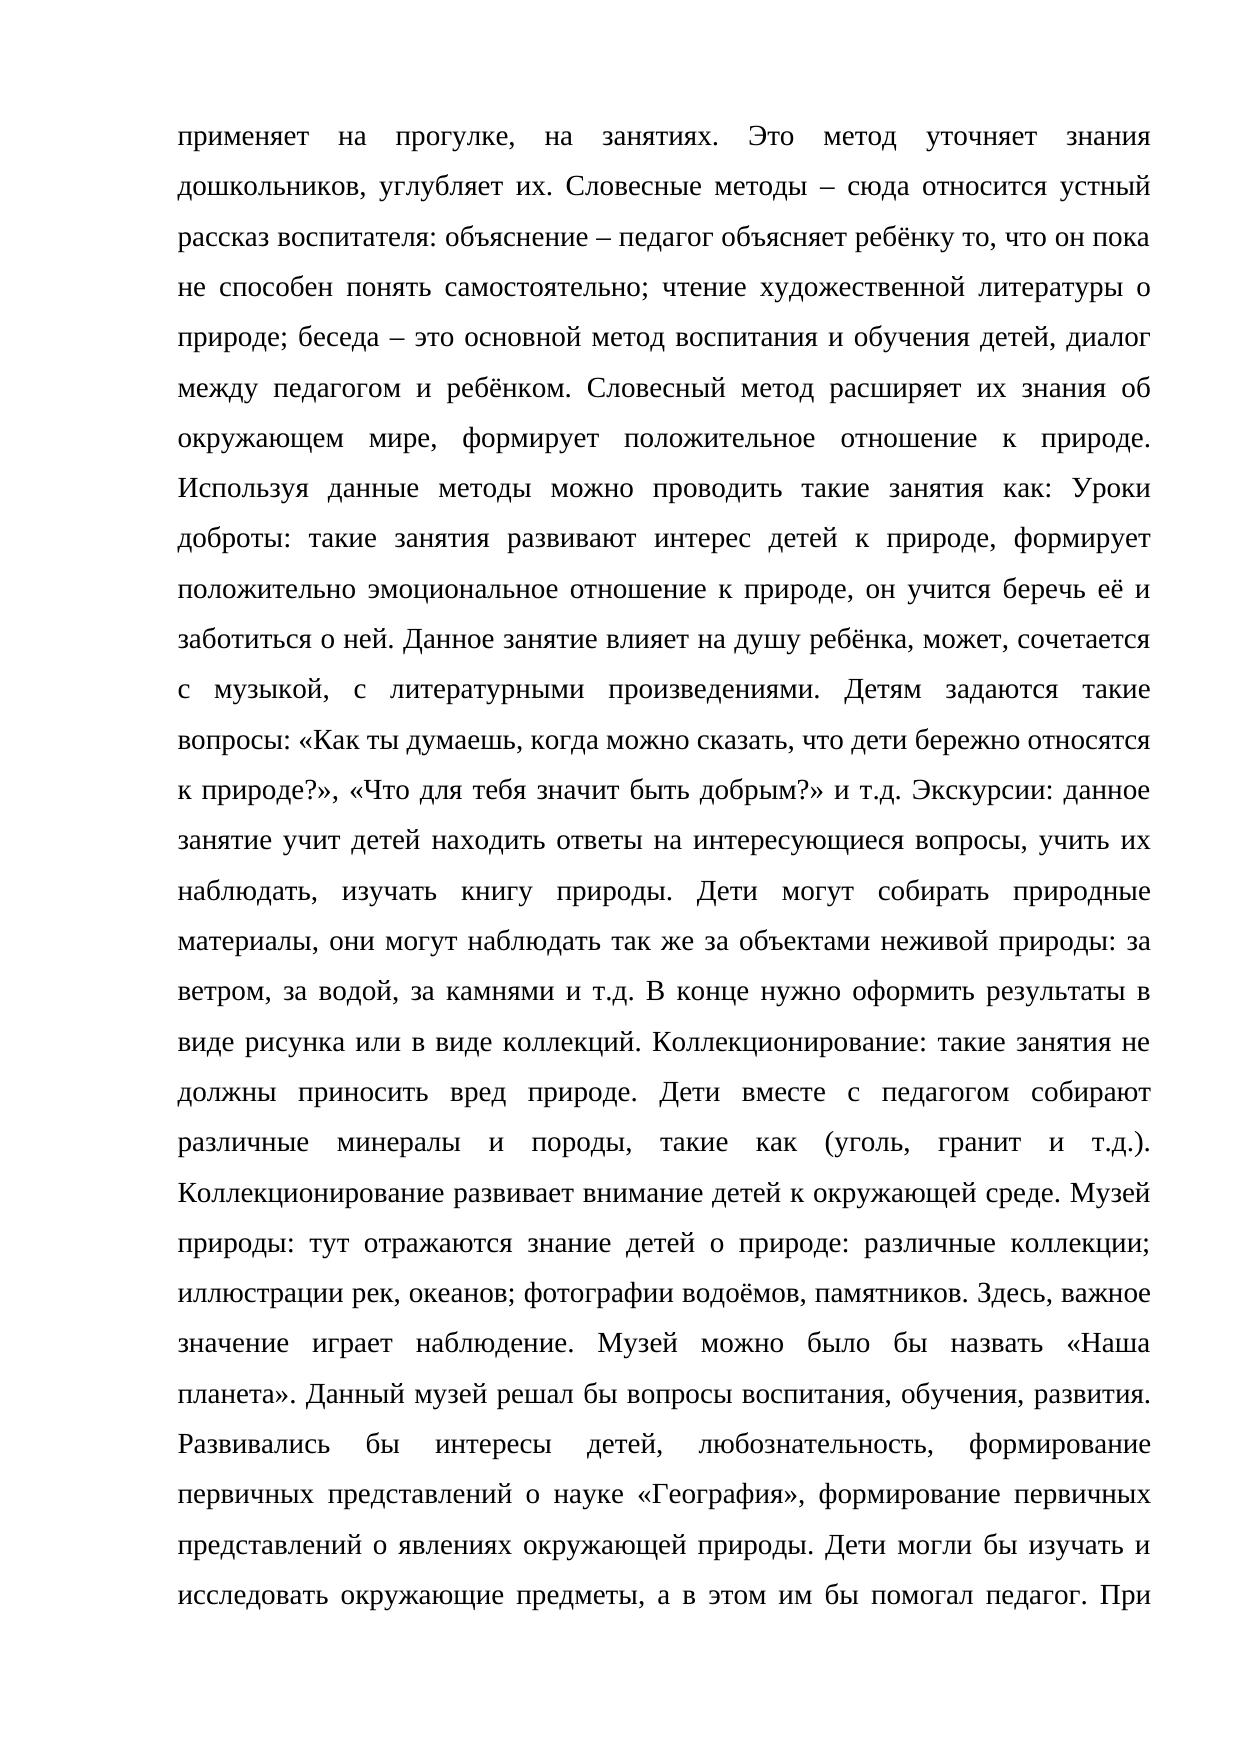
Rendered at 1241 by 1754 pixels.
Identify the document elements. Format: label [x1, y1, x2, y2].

text [177, 118, 1152, 1611]
